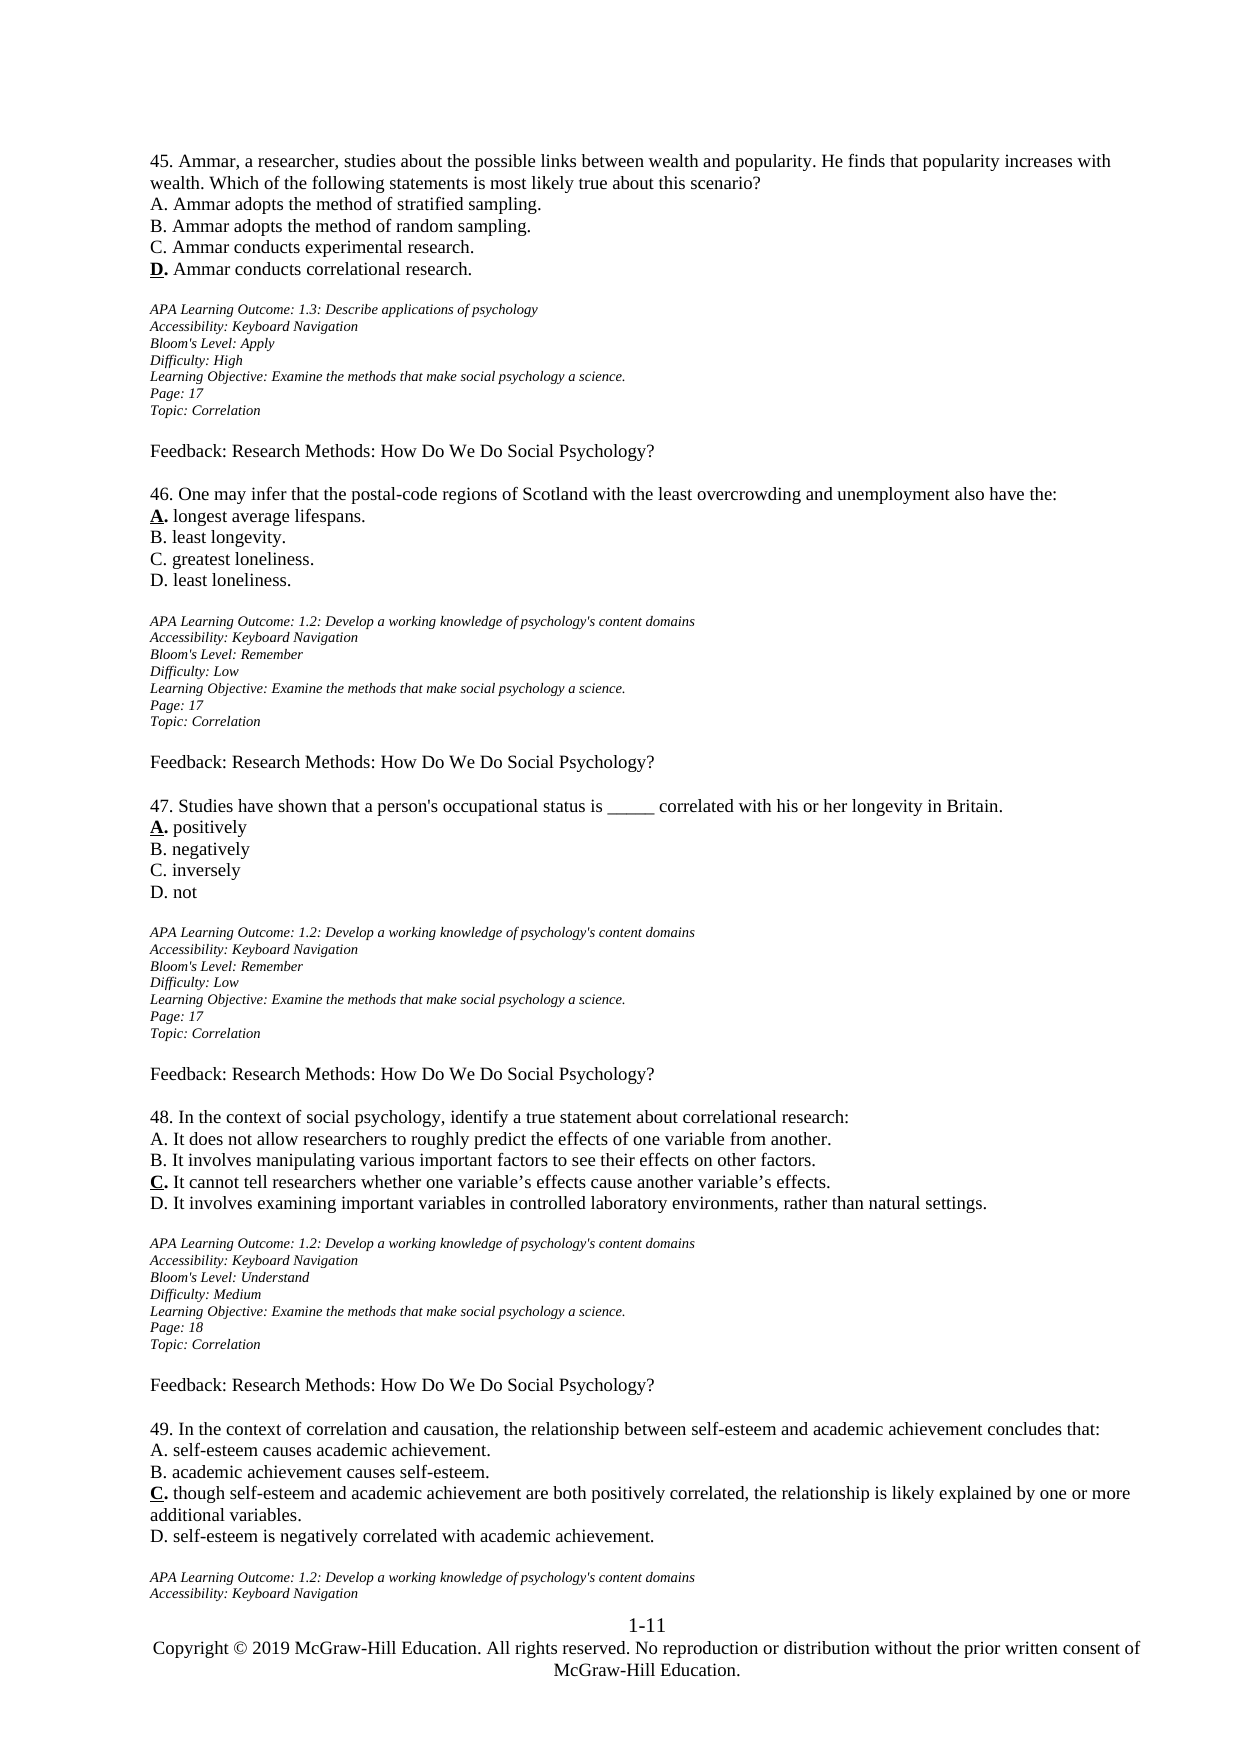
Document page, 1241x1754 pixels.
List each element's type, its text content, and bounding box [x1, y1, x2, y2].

text B. It involves manipulating various important factors to see their effects on other factors. [150, 1149, 1144, 1171]
text Bloom's Level: Remember [150, 646, 1144, 663]
text Page: 17 [150, 1008, 1144, 1024]
text 49. In the context of correlation and causation, the relationship between self-esteem and academic achievement concludes that: [150, 1417, 1144, 1439]
text B. least longevity. [150, 526, 1144, 548]
text Accessibility: Keyboard Navigation [150, 941, 1144, 957]
text D. It involves examining important variables in controlled laboratory environments, rather than natural settings. APA Learning Outcome: 1.2: Develop a working knowledge of psychology's content domains [150, 1192, 1144, 1252]
text A. Ammar adopts the method of stratified sampling. [150, 193, 1144, 215]
text D. self-esteem is negatively correlated with academic achievement. APA Learning Outcome: 1.2: Develop a working knowledge of psychology's content domains [150, 1525, 1144, 1585]
text Difficulty: Low [150, 663, 1144, 679]
text B. Ammar adopts the method of random sampling. [150, 215, 1144, 236]
text Learning Objective: Examine the methods that make social psychology a science. [150, 368, 1144, 385]
text Topic: Correlation [150, 402, 1144, 418]
text Page: 17 [150, 385, 1144, 402]
text B. negatively [150, 838, 1144, 859]
text A. It does not allow researchers to roughly predict the effects of one variable from another. [150, 1127, 1144, 1149]
text C. inversely [150, 859, 1144, 881]
text Page: 18 [150, 1319, 1144, 1336]
text B. academic achievement causes self-esteem. [150, 1461, 1144, 1482]
text Bloom's Level: Apply [150, 334, 1144, 351]
text Feedback: Research Methods: How Do We Do Social Psychology? [150, 751, 1144, 773]
text C. greatest loneliness. [150, 548, 1144, 569]
text Accessibility: Keyboard Navigation [150, 1252, 1144, 1269]
text D. least loneliness. APA Learning Outcome: 1.2: Develop a working knowledge of psychology's content domains [150, 569, 1144, 629]
text Accessibility: Keyboard Navigation [150, 1585, 1144, 1602]
text Page: 17 [150, 696, 1144, 713]
text A. self-esteem causes academic achievement. [150, 1439, 1144, 1461]
text D. not APA Learning Outcome: 1.2: Develop a working knowledge of psychology's content domains [150, 881, 1144, 941]
text 46. One may infer that the postal-code regions of Scotland with the least overcrowding and unemployment also have the: [150, 483, 1144, 504]
text 48. In the context of social psychology, identify a true statement about correlational research: [150, 1106, 1144, 1127]
text Accessibility: Keyboard Navigation [150, 318, 1144, 334]
text 45. Ammar, a researcher, studies about the possible links between wealth and popularity. He finds that popularity increases with wealth. Which of the following statements is most likely true about this scenario? [150, 150, 1144, 193]
text C. It cannot tell researchers whether one variable’s effects cause another variable’s effects. [150, 1171, 1144, 1192]
text D. Ammar conducts correlational research. APA Learning Outcome: 1.3: Describe applications of psychology [150, 258, 1144, 318]
text Learning Objective: Examine the methods that make social psychology a science. [150, 991, 1144, 1008]
text Topic: Correlation [150, 713, 1144, 730]
text Difficulty: High [150, 351, 1144, 368]
text Feedback: Research Methods: How Do We Do Social Psychology? [150, 1063, 1144, 1084]
text Learning Objective: Examine the methods that make social psychology a science. [150, 679, 1144, 696]
text Difficulty: Medium [150, 1286, 1144, 1302]
text Feedback: Research Methods: How Do We Do Social Psychology? [150, 440, 1144, 461]
text Bloom's Level: Remember [150, 957, 1144, 974]
text Topic: Correlation [150, 1336, 1144, 1353]
text Learning Objective: Examine the methods that make social psychology a science. [150, 1302, 1144, 1319]
text A. positively [150, 816, 1144, 838]
text Topic: Correlation [150, 1024, 1144, 1041]
text Difficulty: Low [150, 974, 1144, 991]
text Feedback: Research Methods: How Do We Do Social Psychology? [150, 1374, 1144, 1396]
text C. Ammar conducts experimental research. [150, 236, 1144, 258]
text A. longest average lifespans. [150, 504, 1144, 526]
text Accessibility: Keyboard Navigation [150, 629, 1144, 646]
text 47. Studies have shown that a person's occupational status is _____ correlated with his or her longevity in Britain. [150, 794, 1144, 816]
text Bloom's Level: Understand [150, 1269, 1144, 1286]
text C. though self-esteem and academic achievement are both positively correlated, the relationship is likely explained by one or more additional variables. [150, 1482, 1144, 1525]
